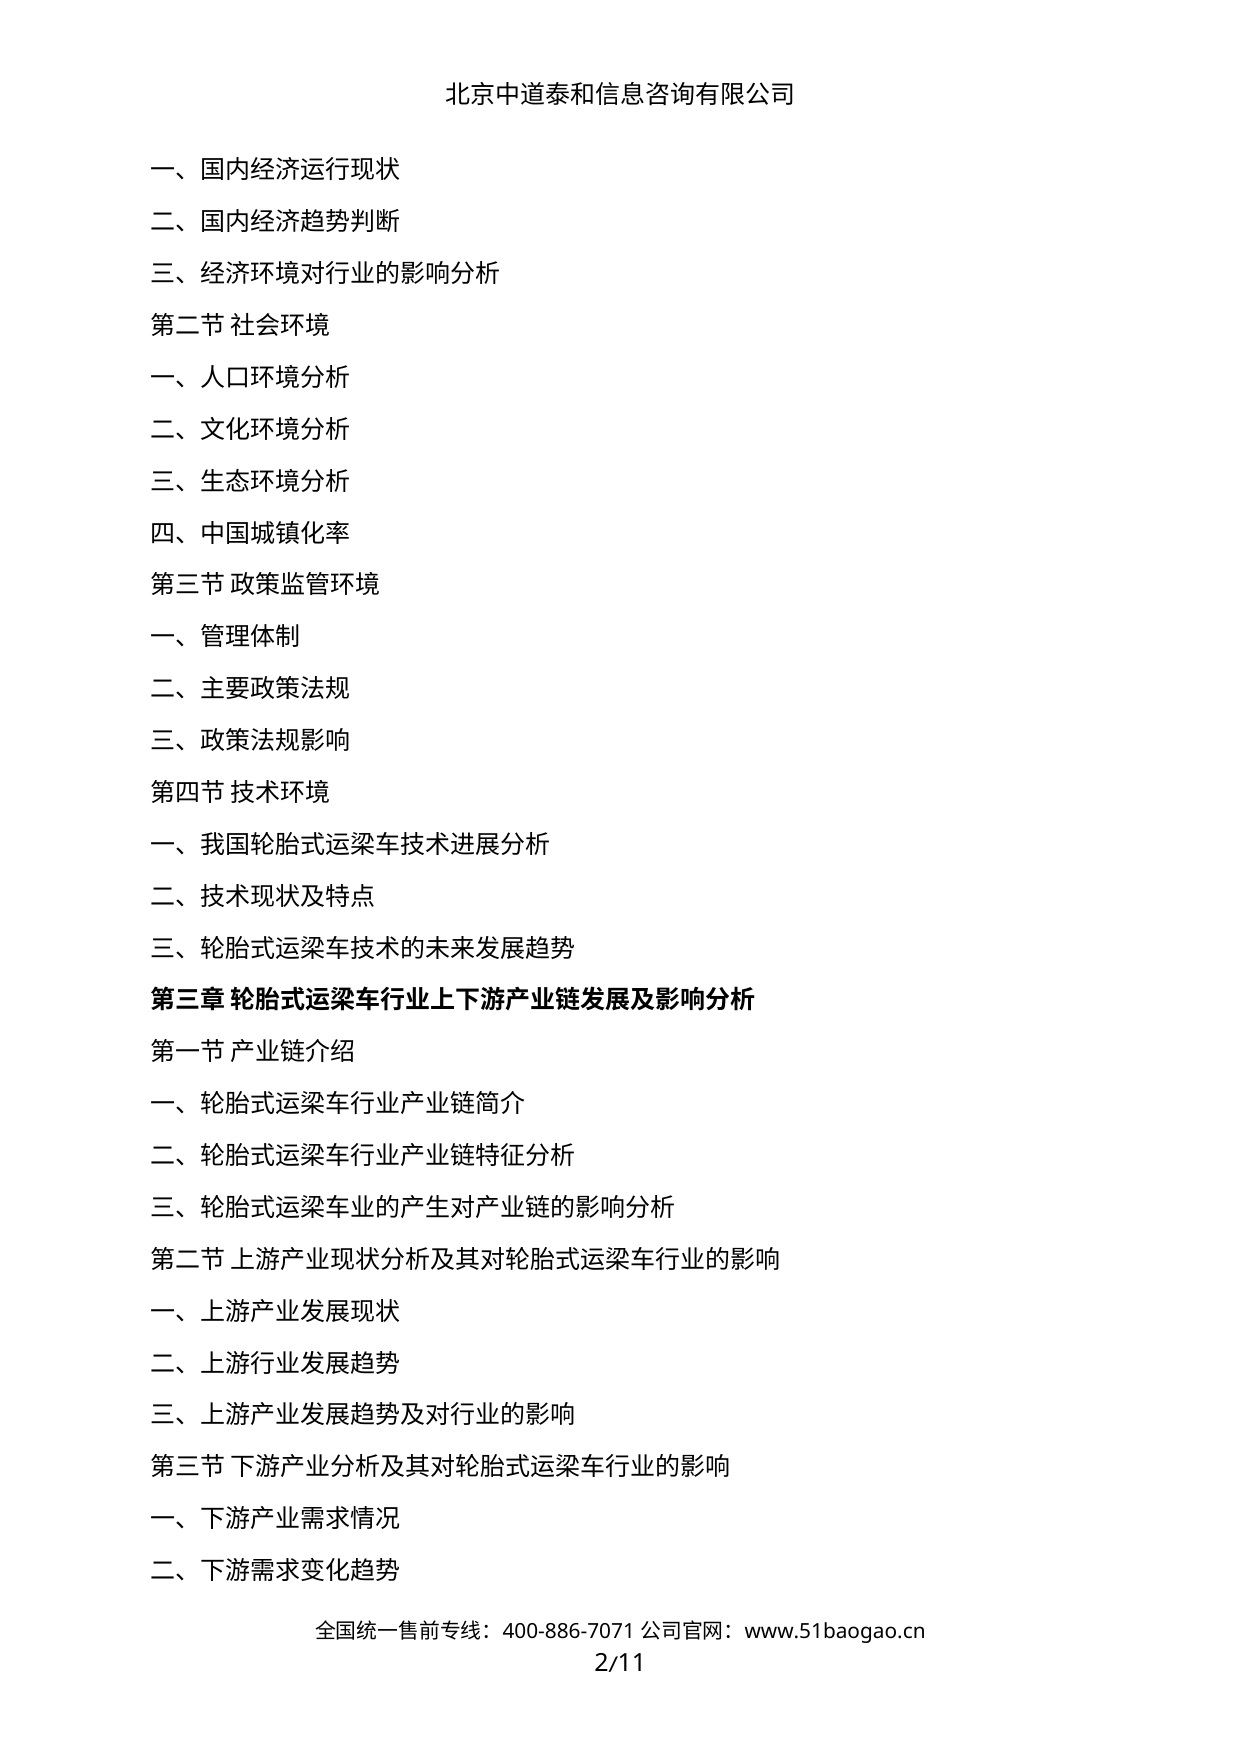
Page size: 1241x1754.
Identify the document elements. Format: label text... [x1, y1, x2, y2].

text 四、中国城镇化率 [150, 513, 1090, 549]
text 二、国内经济趋势判断 [150, 202, 1090, 238]
text 第二节 社会环境 [150, 306, 1090, 342]
text 第三节 政策监管环境 [150, 565, 1090, 601]
text 第一节 产业链介绍 [150, 1032, 1090, 1068]
text 第三章 轮胎式运梁车行业上下游产业链发展及影响分析 [150, 980, 1090, 1016]
text 二、主要政策法规 [150, 669, 1090, 705]
text 三、政策法规影响 [150, 721, 1090, 757]
text 二、技术现状及特点 [150, 876, 1090, 912]
text 一、人口环境分析 [150, 357, 1090, 394]
text 二、文化环境分析 [150, 409, 1090, 446]
text 二、上游行业发展趋势 [150, 1343, 1090, 1379]
text 一、国内经济运行现状 [150, 150, 1090, 186]
text 二、轮胎式运梁车行业产业链特征分析 [150, 1136, 1090, 1172]
text 三、经济环境对行业的影响分析 [150, 254, 1090, 290]
text 第三节 下游产业分析及其对轮胎式运梁车行业的影响 [150, 1447, 1090, 1483]
text 三、生态环境分析 [150, 461, 1090, 497]
text 一、管理体制 [150, 617, 1090, 653]
text 一、轮胎式运梁车行业产业链简介 [150, 1084, 1090, 1120]
text 一、我国轮胎式运梁车技术进展分析 [150, 824, 1090, 861]
text 二、下游需求变化趋势 [150, 1551, 1090, 1587]
text 一、上游产业发展现状 [150, 1291, 1090, 1327]
text 第四节 技术环境 [150, 772, 1090, 809]
text 第二节 上游产业现状分析及其对轮胎式运梁车行业的影响 [150, 1239, 1090, 1276]
text 三、轮胎式运梁车业的产生对产业链的影响分析 [150, 1187, 1090, 1224]
text 三、上游产业发展趋势及对行业的影响 [150, 1395, 1090, 1431]
text 一、下游产业需求情况 [150, 1499, 1090, 1535]
text 三、轮胎式运梁车技术的未来发展趋势 [150, 928, 1090, 964]
